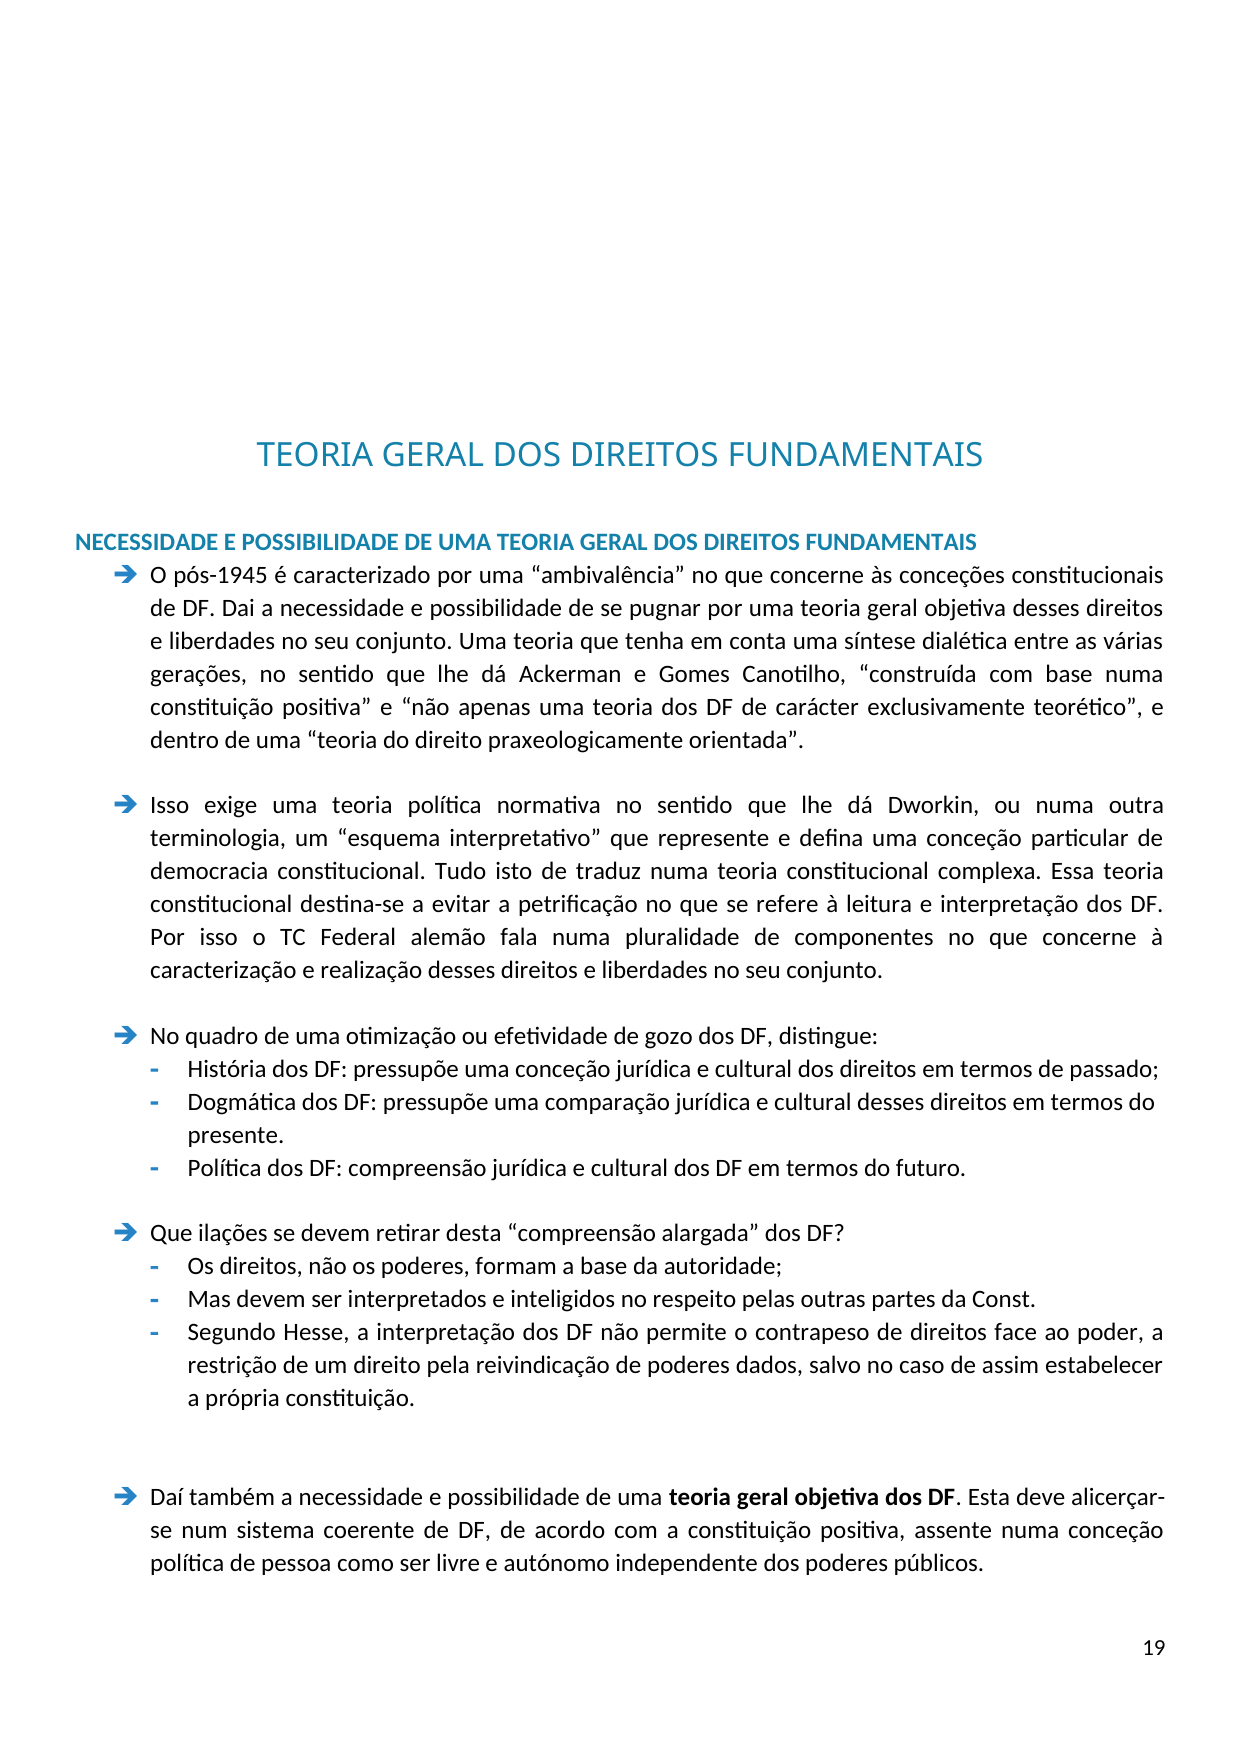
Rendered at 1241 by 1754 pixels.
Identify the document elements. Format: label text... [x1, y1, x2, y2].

list No quadro de uma otimização ou efetividade de gozo dos DF, distingue: [112, 1020, 1165, 1051]
list Os direitos, não os poderes, formam a base da autoridade; [150, 1250, 1165, 1281]
list Segundo Hesse, a interpretação dos DF não permite o contrapeso de direitos face ao poder, a restrição de um direito pela reivindicação de poderes dados, salvo no caso de assim estabelecer a própria constituição. [150, 1316, 1165, 1413]
list Daí também a necessidade e possibilidade de uma teoria geral objetiva dos DF. Esta deve alicerçar-se num sistema coerente de DF, de acordo com a constituição positiva, assente numa conceção política de pessoa como ser livre e autónomo independente dos poderes públicos. [112, 1481, 1165, 1578]
list Que ilações se devem retirar desta “compreensão alargada” dos DF? [112, 1217, 1165, 1248]
list O pós-1945 é caracterizado por uma “ambivalência” no que concerne às conceções constitucionais de DF. Dai a necessidade e possibilidade de se pugnar por uma teoria geral objetiva desses direitos e liberdades no seu conjunto. Uma teoria que tenha em conta uma síntese dialética entre as várias gerações, no sentido que lhe dá Ackerman e Gomes Canotilho, “construída com base numa constituição positiva” e “não apenas uma teoria dos DF de carácter exclusivamente teorético”, e dentro de uma “teoria do direito praxeologicamente orientada”. [112, 559, 1165, 754]
list Mas devem ser interpretados e inteligidos no respeito pelas outras partes da Const. [150, 1283, 1165, 1314]
subtitle NECESSIDADE E POSSIBILIDADE DE UMA TEORIA GERAL DOS DIREITOS FUNDAMENTAIS [75, 526, 1165, 557]
list História dos DF: pressupõe uma conceção jurídica e cultural dos direitos em termos de passado; [150, 1053, 1165, 1083]
subtitle TEORIA GERAL DOS DIREITOS FUNDAMENTAIS [75, 430, 1165, 476]
list Isso exige uma teoria política normativa no sentido que lhe dá Dworkin, ou numa outra terminologia, um “esquema interpretativo” que represente e defina uma conceção particular de democracia constitucional. Tudo isto de traduz numa teoria constitucional complexa. Essa teoria constitucional destina-se a evitar a petrificação no que se refere à leitura e interpretação dos DF. Por isso o TC Federal alemão fala numa pluralidade de componentes no que concerne à caracterização e realização desses direitos e liberdades no seu conjunto. [112, 789, 1165, 985]
list Política dos DF: compreensão jurídica e cultural dos DF em termos do futuro. [150, 1152, 1165, 1182]
list Dogmática dos DF: pressupõe uma comparação jurídica e cultural desses direitos em termos do presente. [150, 1086, 1165, 1149]
